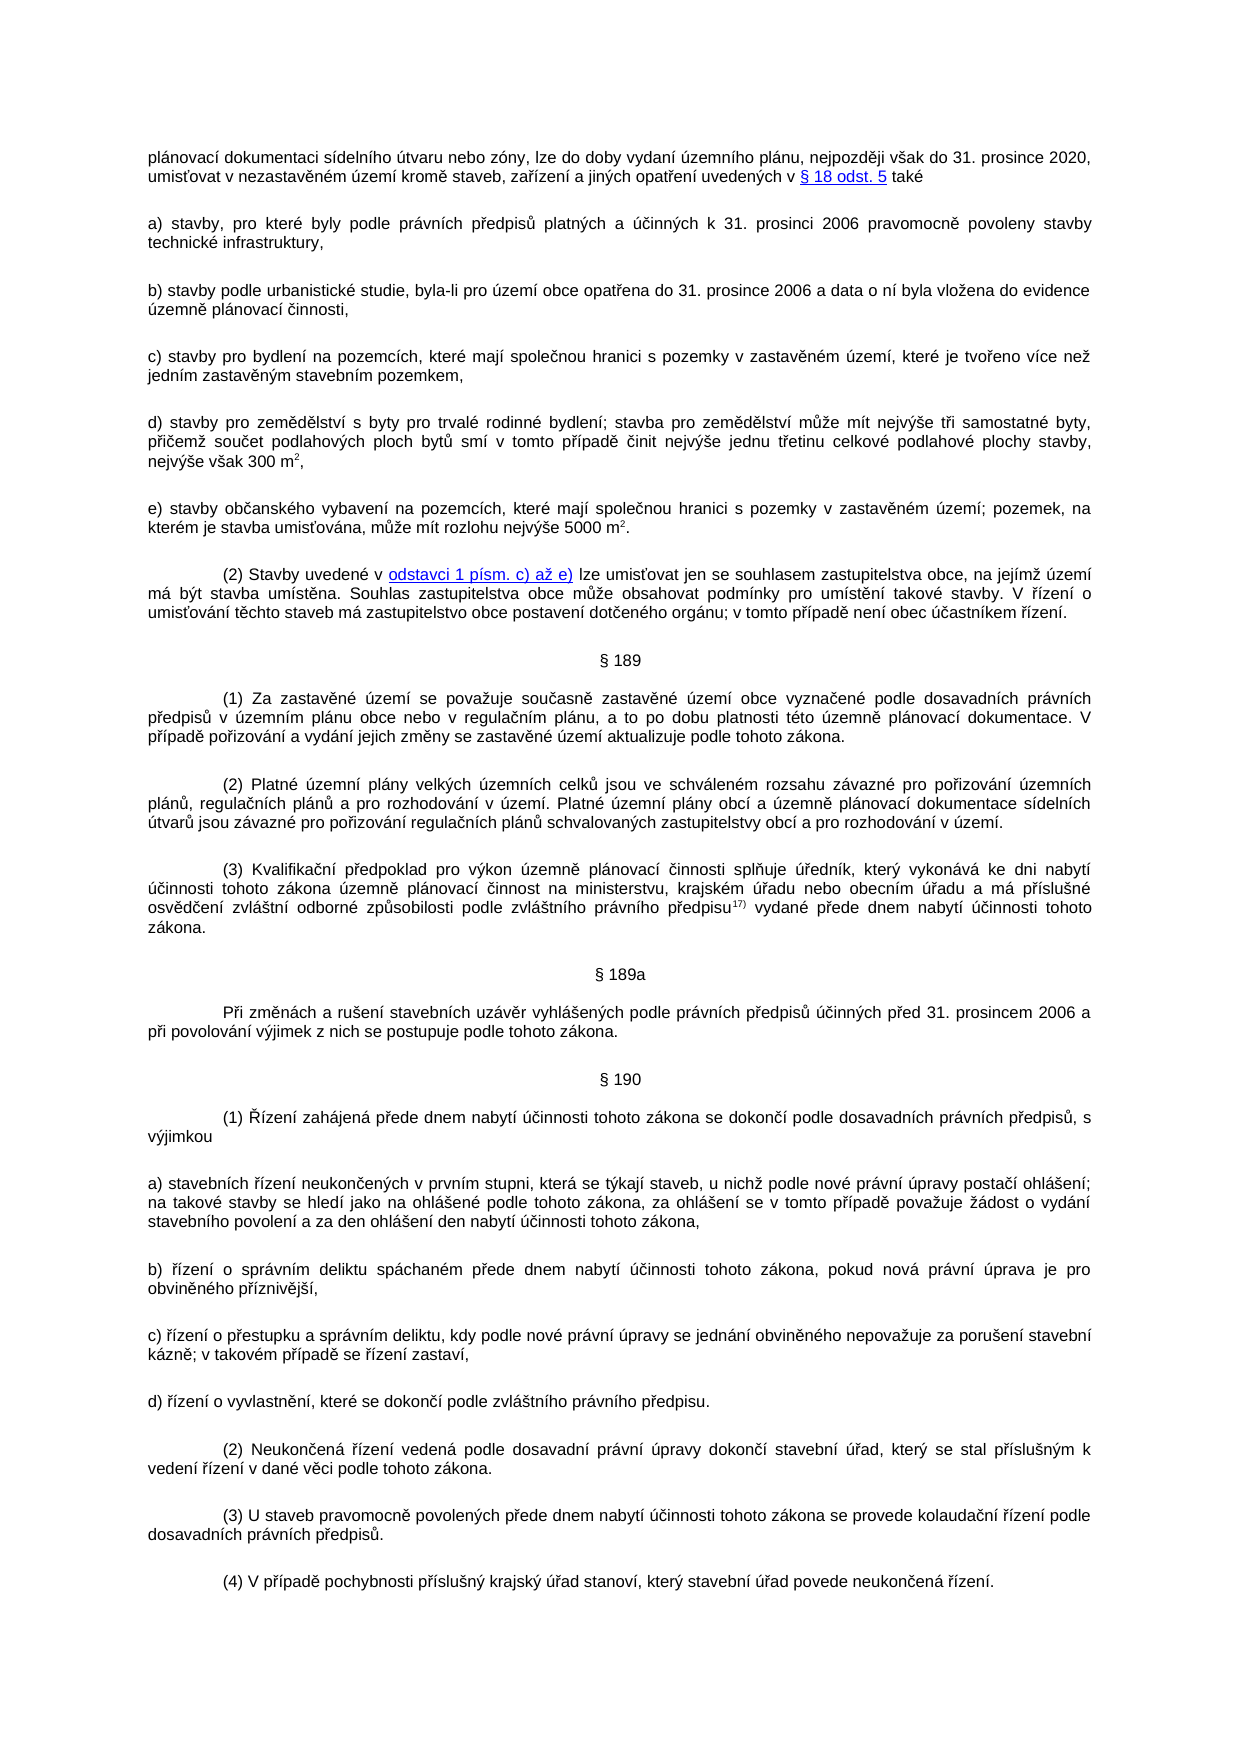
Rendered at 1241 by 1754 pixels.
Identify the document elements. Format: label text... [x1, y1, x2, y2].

text c) stavby pro bydlení na pozemcích, které mají společnou hranici s pozemky v zastavěném území, které je tvořeno více než jedním zastavěným stavebním pozemkem, [148, 347, 1092, 385]
text Při změnách a rušení stavebních uzávěr vyhlášených podle právních předpisů účinných před 31. prosincem 2006 a při povolování výjimek z nich se postupuje podle tohoto zákona. [148, 1003, 1092, 1041]
text (1) Řízení zahájená přede dnem nabytí účinnosti tohoto zákona se dokončí podle dosavadních právních předpisů, s výjimkou [148, 1108, 1092, 1146]
text § 190 [148, 1069, 1092, 1088]
text (1) Za zastavěné území se považuje současně zastavěné území obce vyznačené podle dosavadních právních předpisů v územním plánu obce nebo v regulačním plánu, a to po dobu platnosti této územně plánovací dokumentace. V případě pořizování a vydání jejich změny se zastavěné území aktualizuje podle tohoto zákona. [148, 689, 1092, 746]
text a) stavby, pro které byly podle právních předpisů platných a účinných k 31. prosinci 2006 pravomocně povoleny stavby technické infrastruktury, [148, 214, 1092, 252]
text (3) U staveb pravomocně povolených přede dnem nabytí účinnosti tohoto zákona se provede kolaudační řízení podle dosavadních právních předpisů. [148, 1506, 1092, 1544]
text c) řízení o přestupku a správním deliktu, kdy podle nové právní úpravy se jednání obviněného nepovažuje za porušení stavební kázně; v takovém případě se řízení zastaví, [148, 1326, 1092, 1364]
text (2) Stavby uvedené v odstavci 1 písm. c) až e) lze umisťovat jen se souhlasem zastupitelstva obce, na jejímž území má být stavba umístěna. Souhlas zastupitelstva obce může obsahovat podmínky pro umístění takové stavby. V řízení o umisťování těchto staveb má zastupitelstvo obce postavení dotčeného orgánu; v tomto případě není obec účastníkem řízení. [148, 565, 1092, 622]
text (2) Platné územní plány velkých územních celků jsou ve schváleném rozsahu závazné pro pořizování územních plánů, regulačních plánů a pro rozhodování v území. Platné územní plány obcí a územně plánovací dokumentace sídelních útvarů jsou závazné pro pořizování regulačních plánů schvalovaných zastupitelstvy obcí a pro rozhodování v území. [148, 774, 1092, 832]
text d) řízení o vyvlastnění, které se dokončí podle zvláštního právního předpisu. [148, 1392, 1092, 1411]
text (2) Neukončená řízení vedená podle dosavadní právní úpravy dokončí stavební úřad, který se stal příslušným k vedení řízení v dané věci podle tohoto zákona. [148, 1439, 1092, 1478]
text b) řízení o správním deliktu spáchaném přede dnem nabytí účinnosti tohoto zákona, pokud nová právní úprava je pro obviněného příznivější, [148, 1259, 1092, 1298]
text (4) V případě pochybnosti příslušný krajský úřad stanoví, který stavební úřad povede neukončená řízení. [148, 1572, 1092, 1591]
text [148, 148, 1092, 186]
text d) stavby pro zemědělství s byty pro trvalé rodinné bydlení; stavba pro zemědělství může mít nejvýše tři samostatné byty, přičemž součet podlahových ploch bytů smí v tomto případě činit nejvýše jednu třetinu celkové podlahové plochy stavby, nejvýše však 300 m2, [148, 413, 1092, 471]
text a) stavebních řízení neukončených v prvním stupni, která se týkají staveb, u nichž podle nové právní úpravy postačí ohlášení; na takové stavby se hledí jako na ohlášené podle tohoto zákona, za ohlášení se v tomto případě považuje žádost o vydání stavebního povolení a za den ohlášení den nabytí účinnosti tohoto zákona, [148, 1174, 1092, 1231]
text § 189a [148, 964, 1092, 984]
text e) stavby občanského vybavení na pozemcích, které mají společnou hranici s pozemky v zastavěném území; pozemek, na kterém je stavba umisťována, může mít rozlohu nejvýše 5000 m2. [148, 499, 1092, 537]
text § 189 [148, 651, 1092, 670]
text b) stavby podle urbanistické studie, byla-li pro území obce opatřena do 31. prosince 2006 a data o ní byla vložena do evidence územně plánovací činnosti, [148, 280, 1092, 319]
text (3) Kvalifikační předpoklad pro výkon územně plánovací činnosti splňuje úředník, který vykonává ke dni nabytí účinnosti tohoto zákona územně plánovací činnost na ministerstvu, krajském úřadu nebo obecním úřadu a má příslušné osvědčení zvláštní odborné způsobilosti podle zvláštního právního předpisu17) vydané přede dnem nabytí účinnosti tohoto zákona. [148, 860, 1092, 937]
